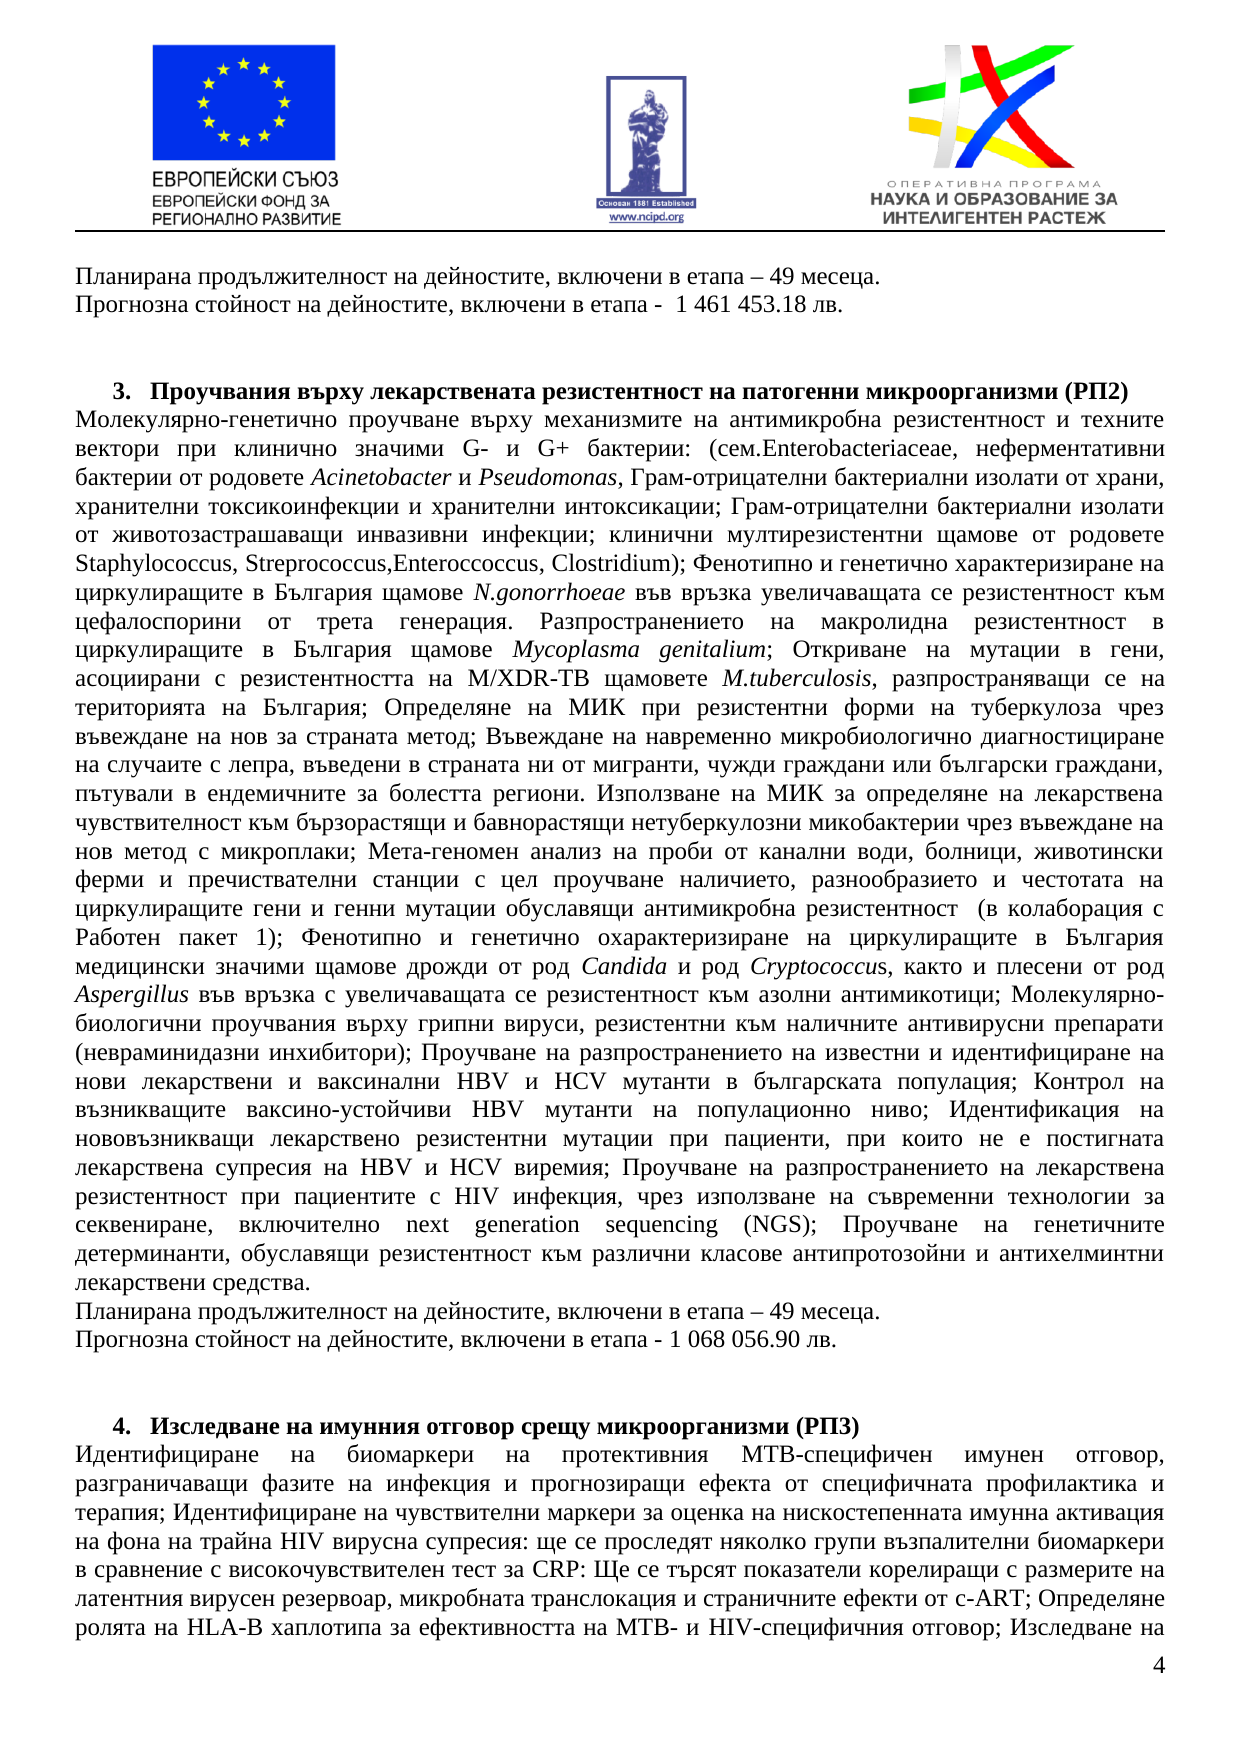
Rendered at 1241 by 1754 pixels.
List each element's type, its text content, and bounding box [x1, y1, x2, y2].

list Изследване на имунния отговор срещу микроорганизми (РП3) [112, 1411, 1165, 1439]
text Прогнозна стойност на дейностите, включени в етапа - 1 461 453.18 лв. [75, 289, 1165, 318]
text Прогнозна стойност на дейностите, включени в етапа - 1 068 056.90 лв. [75, 1324, 1165, 1353]
text Планирана продължителност на дейностите, включени в етапа – 49 месеца. [75, 1296, 1165, 1324]
list Проучвания върху лекарствената резистентност на патогенни микроорганизми (РП2) [112, 376, 1165, 404]
text Планирана продължителност на дейностите, включени в етапа – 49 месеца. [75, 261, 1165, 289]
text Молекулярно-генетично проучване върху механизмите на антимикробна резистентност и техните вектори при клинично значими G- и G+ бактерии: (сем.Enterobacteriaceae, неферментативни бактерии от родовете Acinetobacter и Pseudomonas, Грам-отрицателни бактериални изолати от храни, хранителни токсикоинфекции и хранителни интоксикации; Грам-отрицателни бактериални изолати от животозастрашаващи инвазивни инфекции; клинични мултирезистентни щамове от родовете Staphylococcus, Streprococcus,Enteroccoccus, Clostridium); Фенотипно и генетично характеризиране на циркулиращите в България щамове N.gonorrhoeae във връзка увеличаващата се резистентност към цефалоспорини от трета генерация. Разпространението на макролидна резистентност в циркулиращите в България щамове Mycoplasma genitalium; Откриване на мутации в гени, асоциирани с резистентността на M/XDR-TB щамовете M.tuberculosis, разпространяващи се на територията на България; Определяне на МИК при резистентни форми на туберкулоза чрез въвеждане на нов за страната метод; Въвеждане на навременно микробиологично диагностициране на случаите с лепра, въведени в страната ни от мигранти, чужди граждани или български граждани, пътували в ендемичните за болестта региони. Използване на МИК за определяне на лекарствена чувствителност към бързорастящи и бавнорастящи нетуберкулозни микобактерии чрез въвеждане на нов метод с микроплаки; Мета-геномен анализ на проби от канални води, болници, животински ферми и пречиствателни станции с цел проучване наличието, разнообразието и честотата на циркулиращите гени и генни мутации обуславящи антимикробна резистентност (в колаборация с Работен пакет 1); Фенотипно и генетично охарактеризиране на циркулиращите в България медицински значими щамове дрожди от род Candida и род Cryptococcus, както и плесени от род Aspergillus във връзка с увеличаващата се резистентност към азолни антимикотици; Молекулярно-биологични проучвания върху грипни вируси, резистентни към наличните антивирусни препарати (невраминидазни инхибитори); Проучване на разпространението на известни и идентифициране на нови лекарствени и ваксинални HBV и HCV мутанти в българската популация; Контрол на възникващите ваксино-устойчиви HBV мутанти на популационно ниво; Идентификация на нововъзникващи лекарствено резистентни мутации при пациенти, при които не е постигната лекарствена супресия на HBV и HCV виремия; Проучване на разпространението на лекарствена резистентност при пациентите с НІV инфекция, чрез използване на съвременни технологии за секвениране, включително next generation sequencing (NGS); Проучване на генетичните детерминанти, обуславящи резистентност към различни класове антипротозойни и антихелминтни лекарствени средства. [75, 404, 1165, 1296]
picture [135, 41, 1124, 226]
